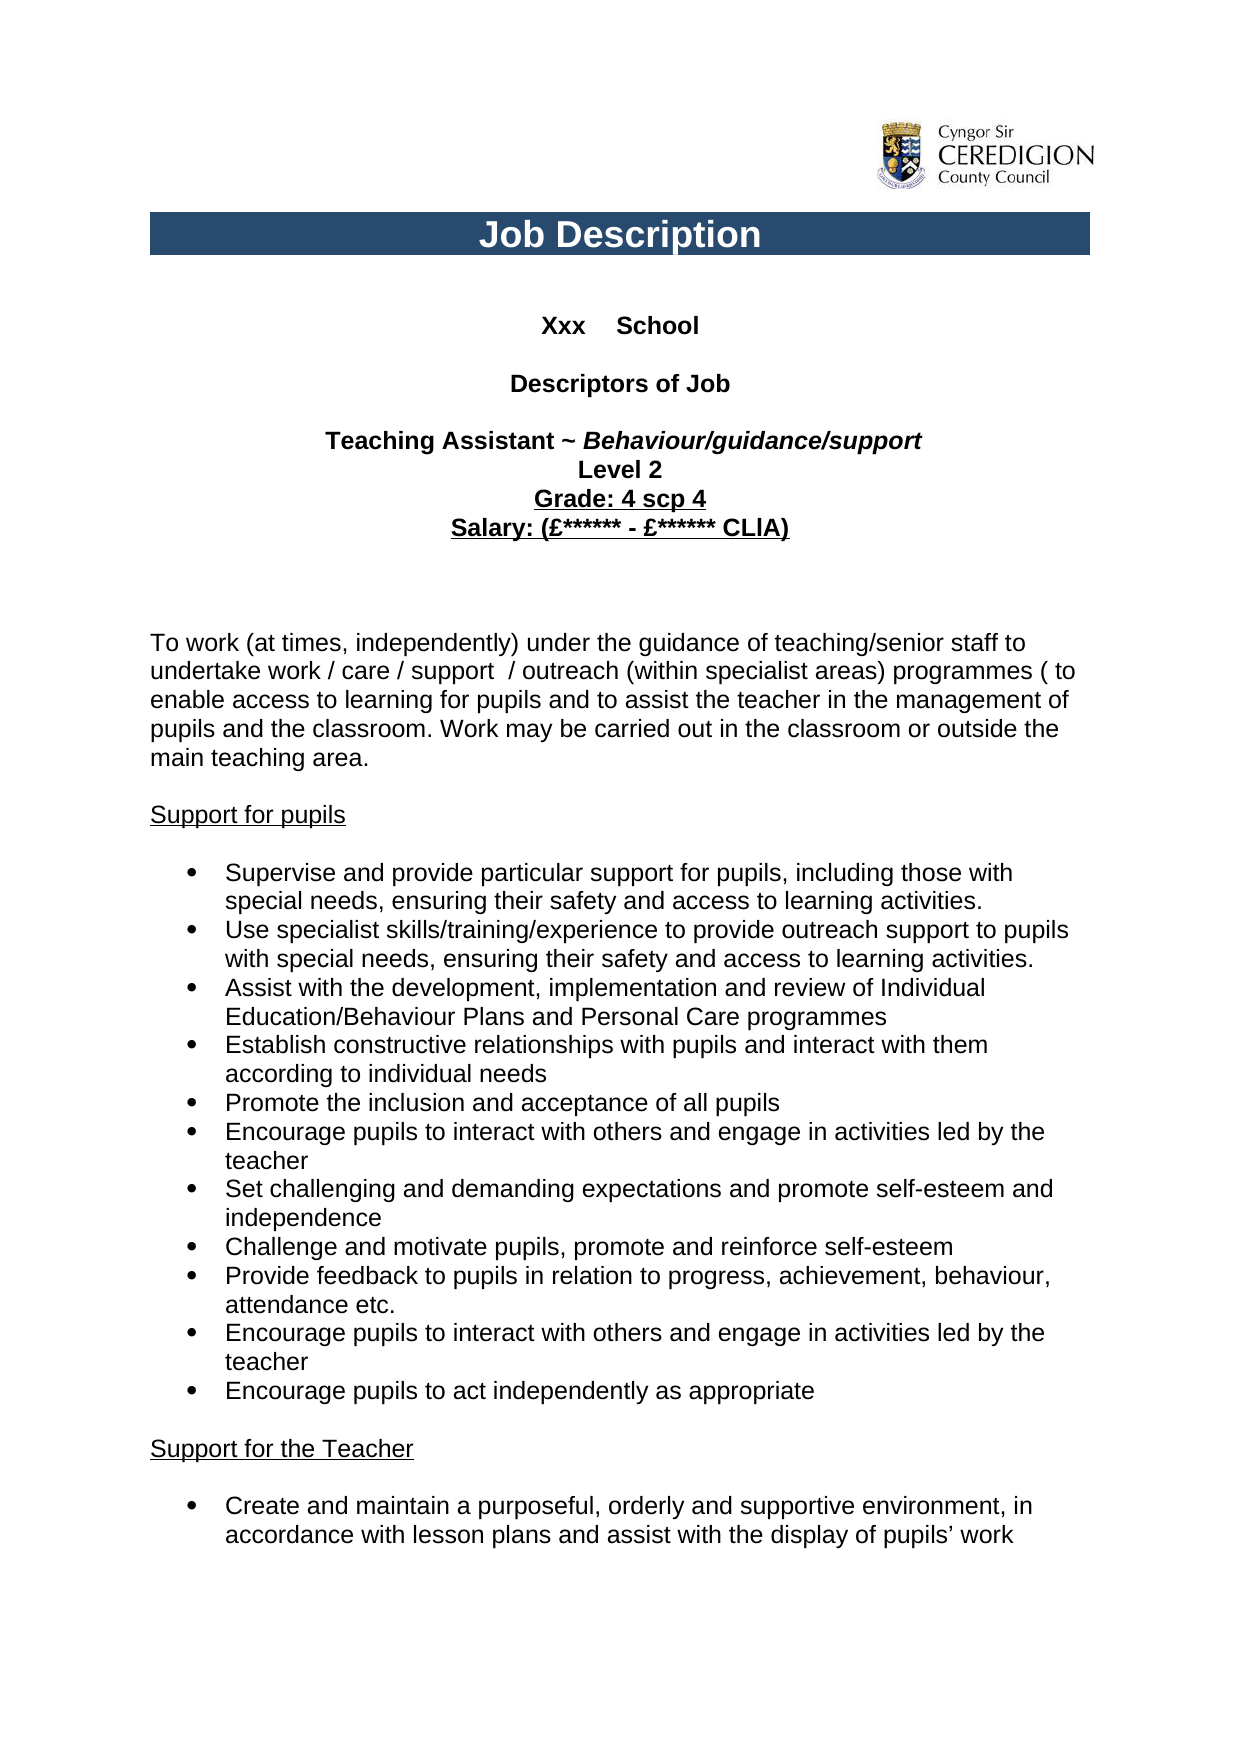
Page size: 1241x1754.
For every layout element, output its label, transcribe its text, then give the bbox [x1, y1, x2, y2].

list Supervise and provide particular support for pupils, including those with special needs, ensuring their safety and access to learning activities. [187, 857, 1090, 915]
text Xxx School [150, 311, 1090, 340]
list Encourage pupils to interact with others and engage in activities led by the teacher [187, 1318, 1090, 1376]
text Descriptors of Job [150, 369, 1090, 397]
list Challenge and motivate pupils, promote and reinforce self-esteem [187, 1232, 1090, 1261]
list Promote the inclusion and acceptance of all pupils [187, 1088, 1090, 1117]
list Provide feedback to pupils in relation to progress, achievement, behaviour, attendance etc. [187, 1261, 1090, 1318]
list Assist with the development, implementation and review of Individual Education/Behaviour Plans and Personal Care programmes [187, 973, 1090, 1030]
list Establish constructive relationships with pupils and interact with them according to individual needs [187, 1030, 1090, 1088]
text Teaching Assistant ~ Behaviour/guidance/support [150, 426, 1090, 455]
text Level 2 [150, 455, 1090, 484]
list Encourage pupils to interact with others and engage in activities led by the teacher [187, 1117, 1090, 1174]
list Set challenging and demanding expectations and promote self-esteem and independence [187, 1174, 1090, 1232]
list Create and maintain a purposeful, orderly and supportive environment, in accordance with lesson plans and assist with the display of pupils’ work [187, 1491, 1090, 1549]
subtitle Support for pupils [150, 800, 1090, 829]
list Use specialist skills/training/experience to provide outreach support to pupils with special needs, ensuring their safety and access to learning activities. [187, 915, 1090, 973]
text Salary: (£****** - £****** CLlA) [150, 512, 1090, 541]
text To work (at times, independently) under the guidance of teaching/senior staff to undertake work / care / support / outreach (within specialist areas) programmes ( to enable access to learning for pupils and to assist the teacher in the management of pupils and the classroom. Work may be carried out in the classroom or outside the main teaching area. [150, 627, 1090, 771]
subtitle Support for the Teacher [150, 1434, 1090, 1462]
text Job Description [150, 212, 1090, 255]
list Encourage pupils to act independently as appropriate [187, 1376, 1090, 1405]
text Grade: 4 scp 4 [150, 484, 1090, 512]
